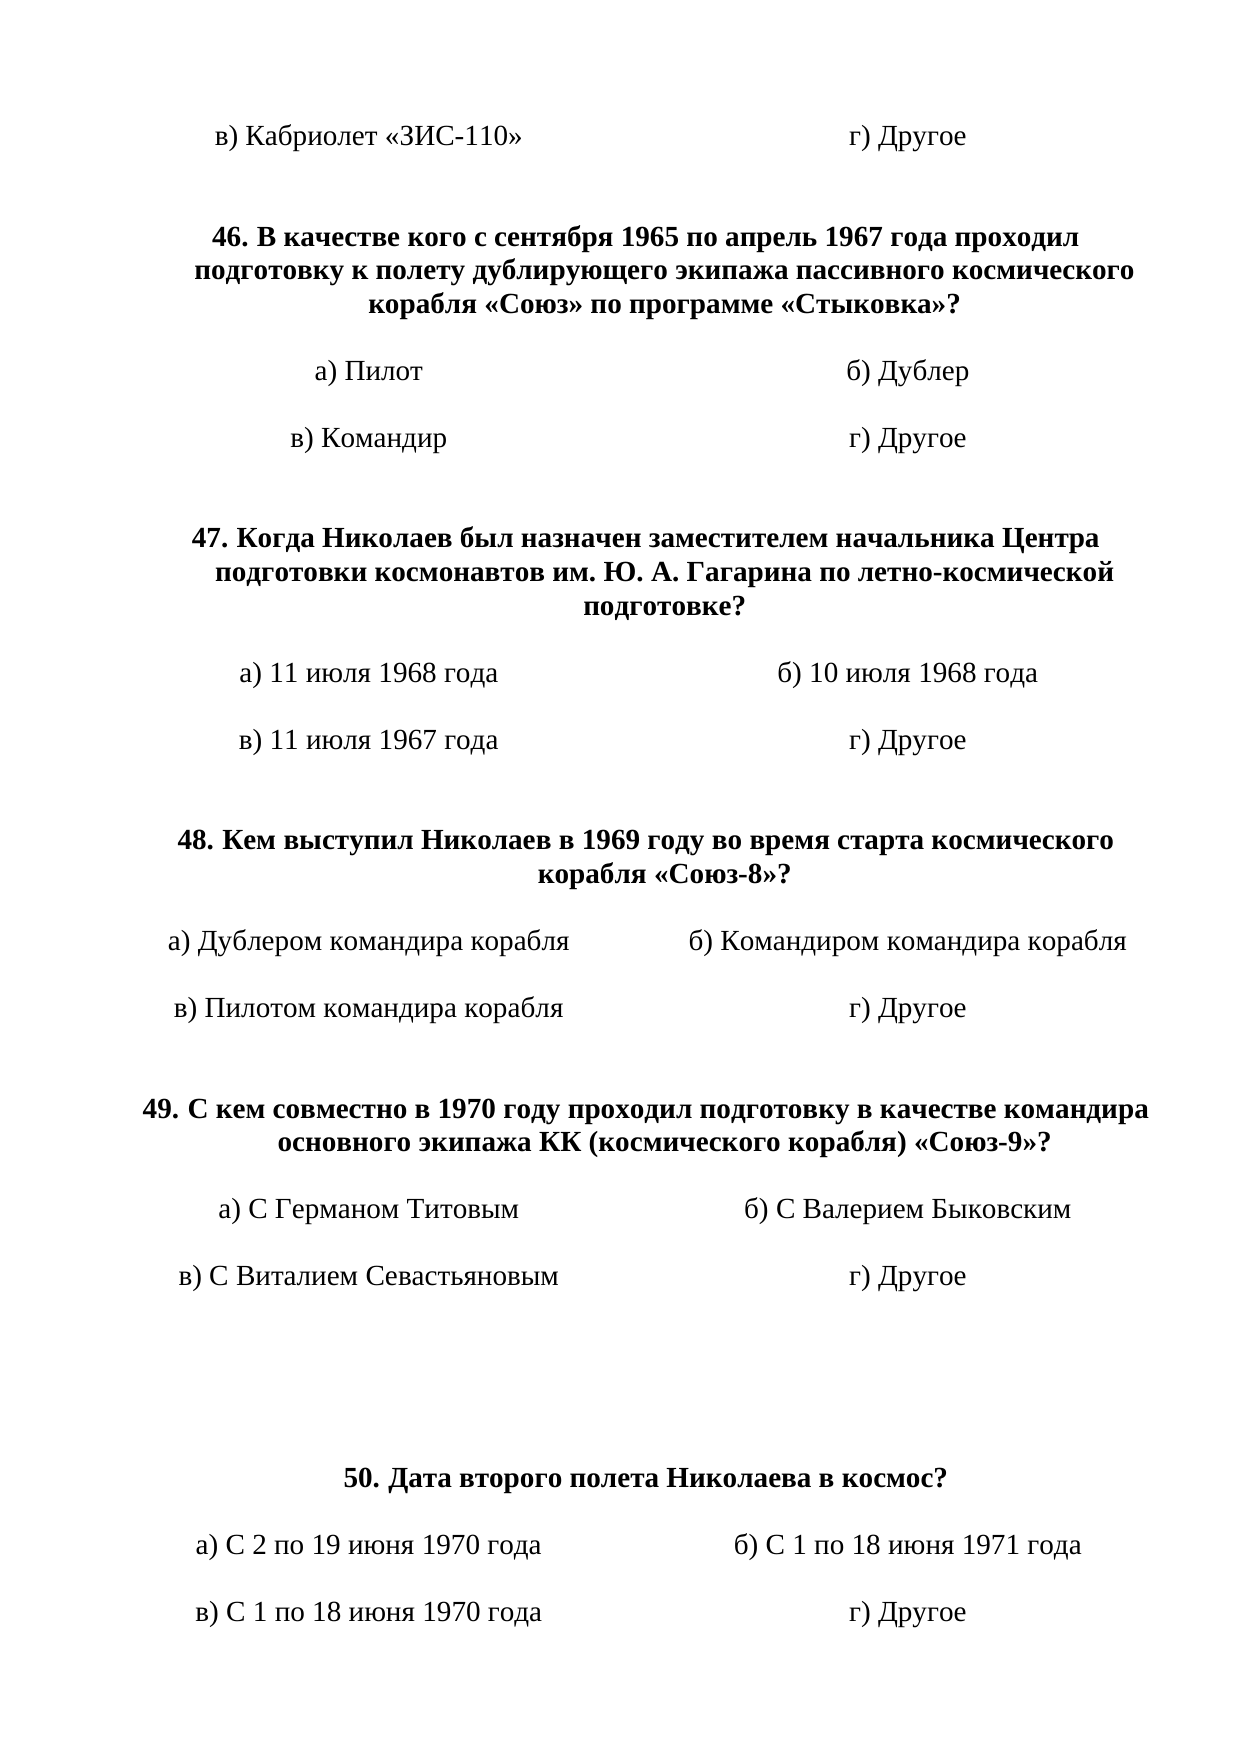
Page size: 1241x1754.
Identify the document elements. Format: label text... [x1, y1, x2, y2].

table_cell в) Пилотом командира корабля [88, 990, 649, 1091]
table_cell Дата второго полета Николаева в космос? [88, 1460, 1166, 1527]
table_cell В качестве кого с сентября 1965 по апрель 1967 года проходил подготовку к полету дублирующего экипажа пассивного космического корабля «Союз» по программе «Стыковка»? [88, 219, 1166, 353]
table_cell б) 10 июля 1968 года [649, 655, 1166, 722]
table_cell С кем совместно в 1970 году проходил подготовку в качестве командира основного экипажа КК (космического корабля) «Союз-9»? [88, 1091, 1166, 1191]
table_cell Кем выступил Николаев в 1969 году во время старта космического корабля «Союз-8»? [88, 823, 1166, 923]
table_cell б) Дублер [649, 353, 1166, 420]
table_cell б) С 1 по 18 июня 1971 года [649, 1527, 1166, 1594]
table_cell в) С Виталием Севастьяновым [88, 1259, 649, 1460]
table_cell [88, 1594, 649, 1627]
table_cell в) Кабриолет «ЗИС-110» [88, 118, 649, 219]
table_cell г) Другое [649, 118, 1166, 219]
table_cell г) Другое [649, 420, 1166, 521]
table_cell г) Другое [649, 1259, 1166, 1460]
table_cell б) С Валерием Быковским [649, 1191, 1166, 1258]
table_cell б) Командиром командира корабля [649, 923, 1166, 990]
table_cell а) С 2 по 19 июня 1970 года [88, 1527, 649, 1594]
table_cell в) 11 июля 1967 года [88, 722, 649, 822]
table_cell Когда Николаев был назначен заместителем начальника Центра подготовки космонавтов им. Ю. А. Гагарина по летно-космической подготовке? [88, 521, 1166, 655]
table_cell а) Пилот [88, 353, 649, 420]
table_cell а) Дублером командира корабля [88, 923, 649, 990]
table_cell в) Командир [88, 420, 649, 521]
table_cell г) Другое [649, 990, 1166, 1091]
table_cell а) 11 июля 1968 года [88, 655, 649, 722]
table_cell а) С Германом Титовым [88, 1191, 649, 1258]
table_cell г) Другое [649, 1594, 1166, 1627]
table_cell г) Другое [649, 722, 1166, 822]
